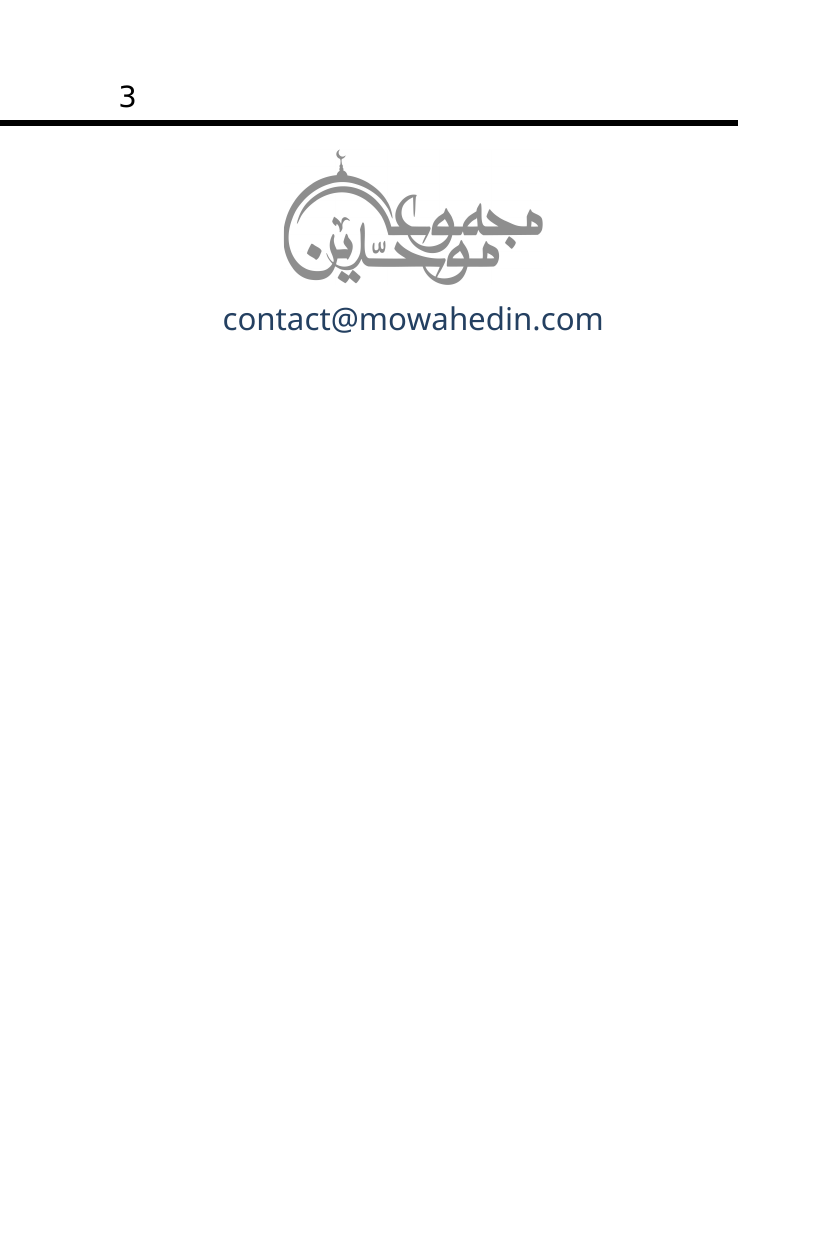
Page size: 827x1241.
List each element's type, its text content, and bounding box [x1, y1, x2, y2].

table_cell contact@mowahedin.com [89, 290, 738, 346]
table_cell [89, 143, 738, 290]
picture [283, 149, 543, 285]
